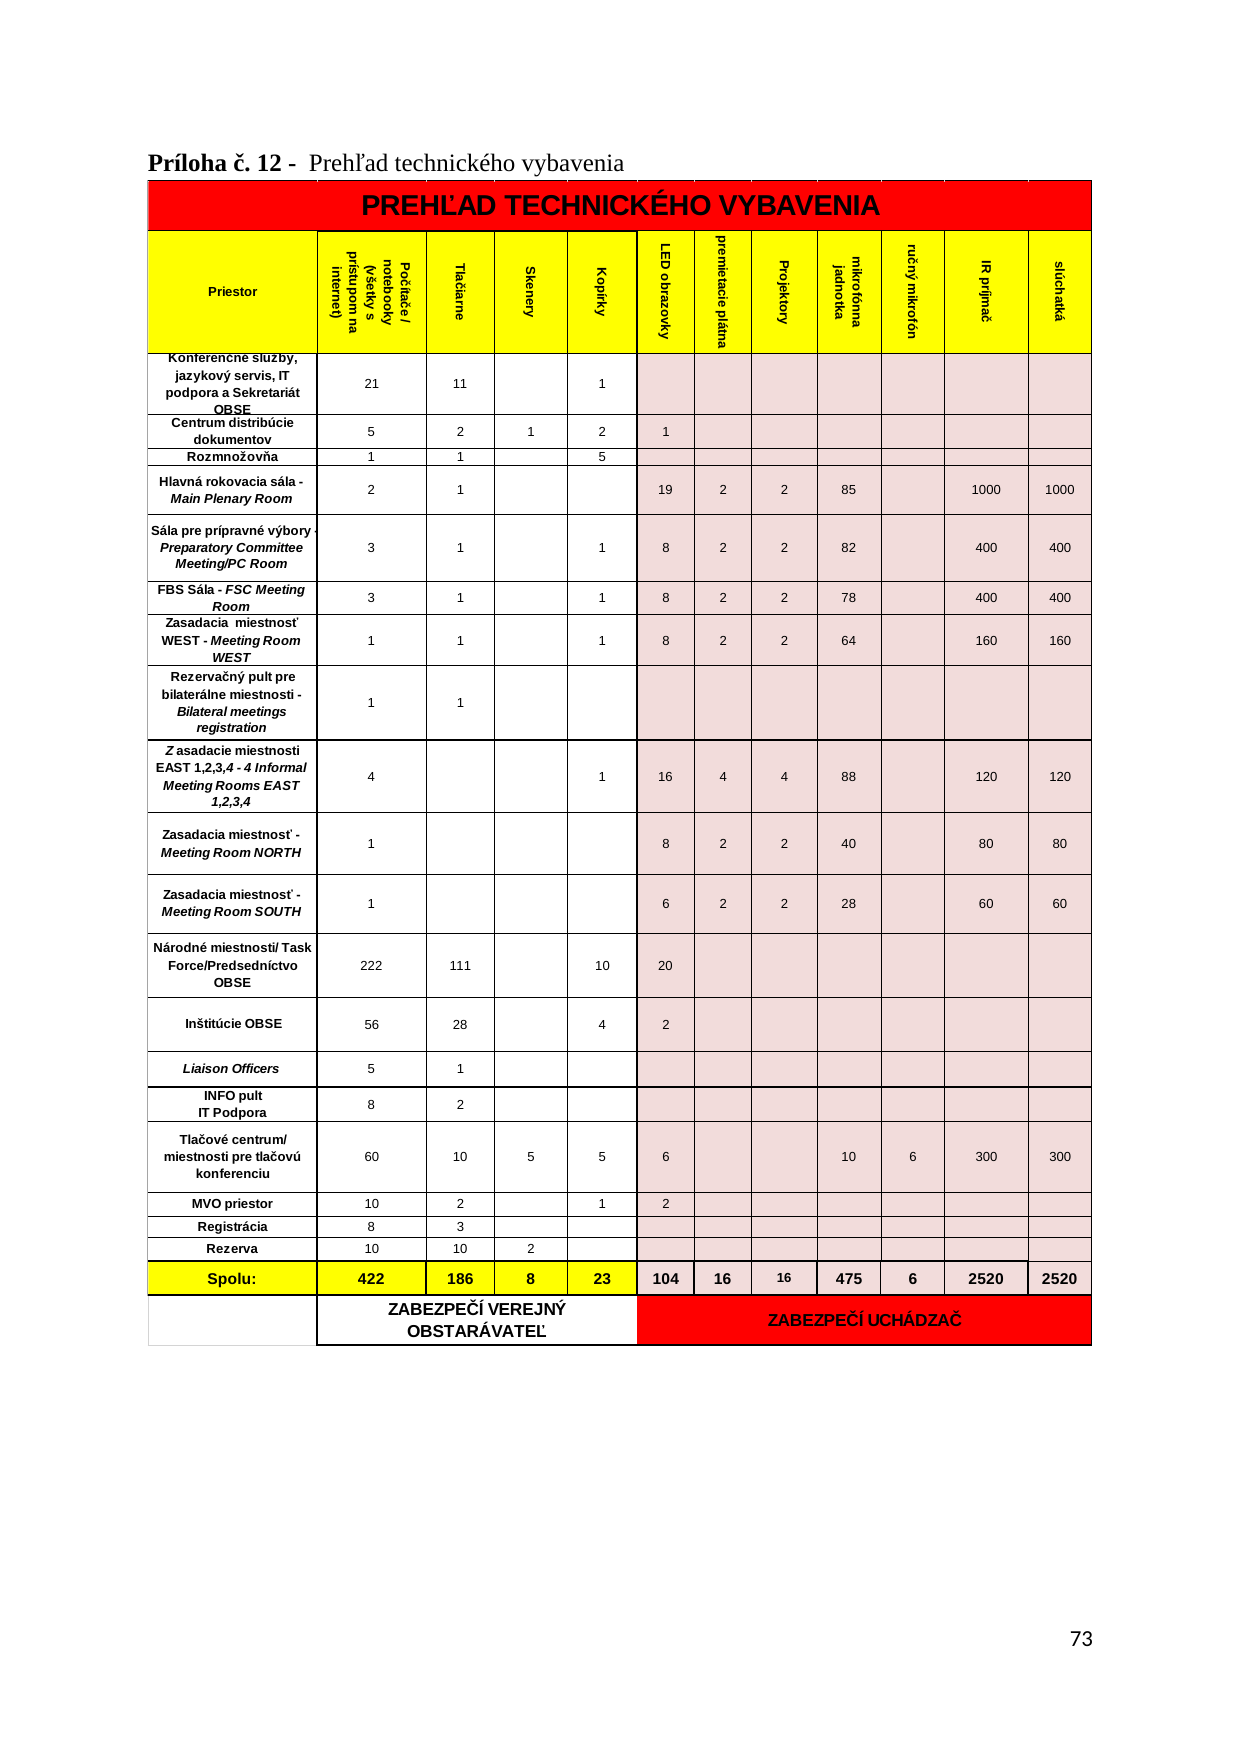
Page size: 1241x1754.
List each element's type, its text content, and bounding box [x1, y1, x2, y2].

subtitle Príloha č. 12 - Prehľad technického vybavenia [148, 148, 1093, 176]
